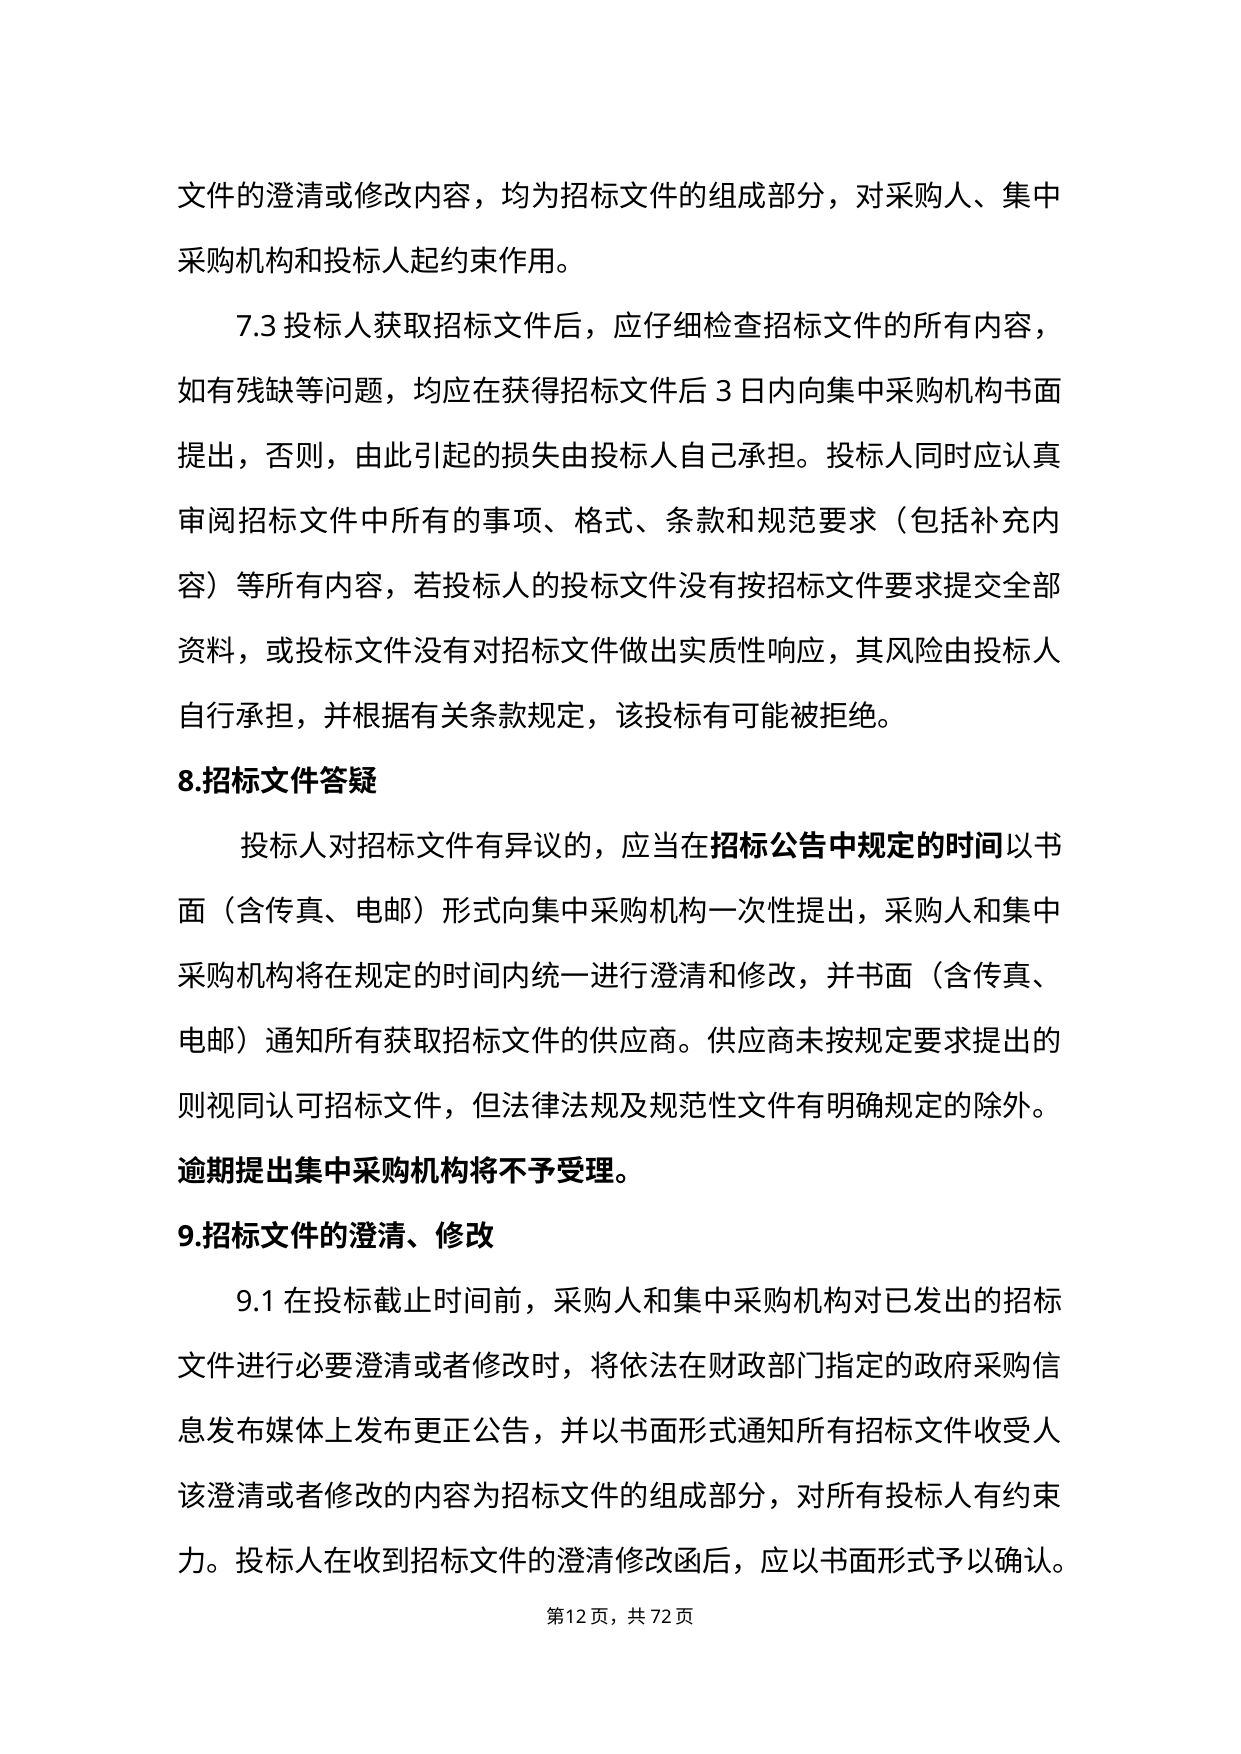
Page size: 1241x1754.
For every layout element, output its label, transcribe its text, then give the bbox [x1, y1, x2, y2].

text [177, 161, 1063, 291]
text 9.招标文件的澄清、修改 [177, 1201, 1063, 1266]
text 7.3投标人获取招标文件后，应仔细检查招标文件的所有内容，如有残缺等问题，均应在获得招标文件后3日内向集中采购机构书面提出，否则，由此引起的损失由投标人自己承担。投标人同时应认真审阅招标文件中所有的事项、格式、条款和规范要求（包括补充内容）等所有内容，若投标人的投标文件没有按招标文件要求提交全部资料，或投标文件没有对招标文件做出实质性响应，其风险由投标人自行承担，并根据有关条款规定，该投标有可能被拒绝。 [177, 291, 1063, 746]
text 投标人对招标文件有异议的，应当在招标公告中规定的时间以书面（含传真、电邮）形式向集中采购机构一次性提出，采购人和集中采购机构将在规定的时间内统一进行澄清和修改，并书面（含传真、电邮）通知所有获取招标文件的供应商。供应商未按规定要求提出的，则视同认可招标文件，但法律法规及规范性文件有明确规定的除外。逾期提出集中采购机构将不予受理。 [177, 811, 1063, 1201]
text 8.招标文件答疑 [177, 746, 1063, 811]
text 9.1在投标截止时间前，采购人和集中采购机构对已发出的招标文件进行必要澄清或者修改时，将依法在财政部门指定的政府采购信息发布媒体上发布更正公告，并以书面形式通知所有招标文件收受人。该澄清或者修改的内容为招标文件的组成部分，对所有投标人有约束力。投标人在收到招标文件的澄清修改函后，应以书面形式予以确认。 [177, 1266, 1063, 1591]
